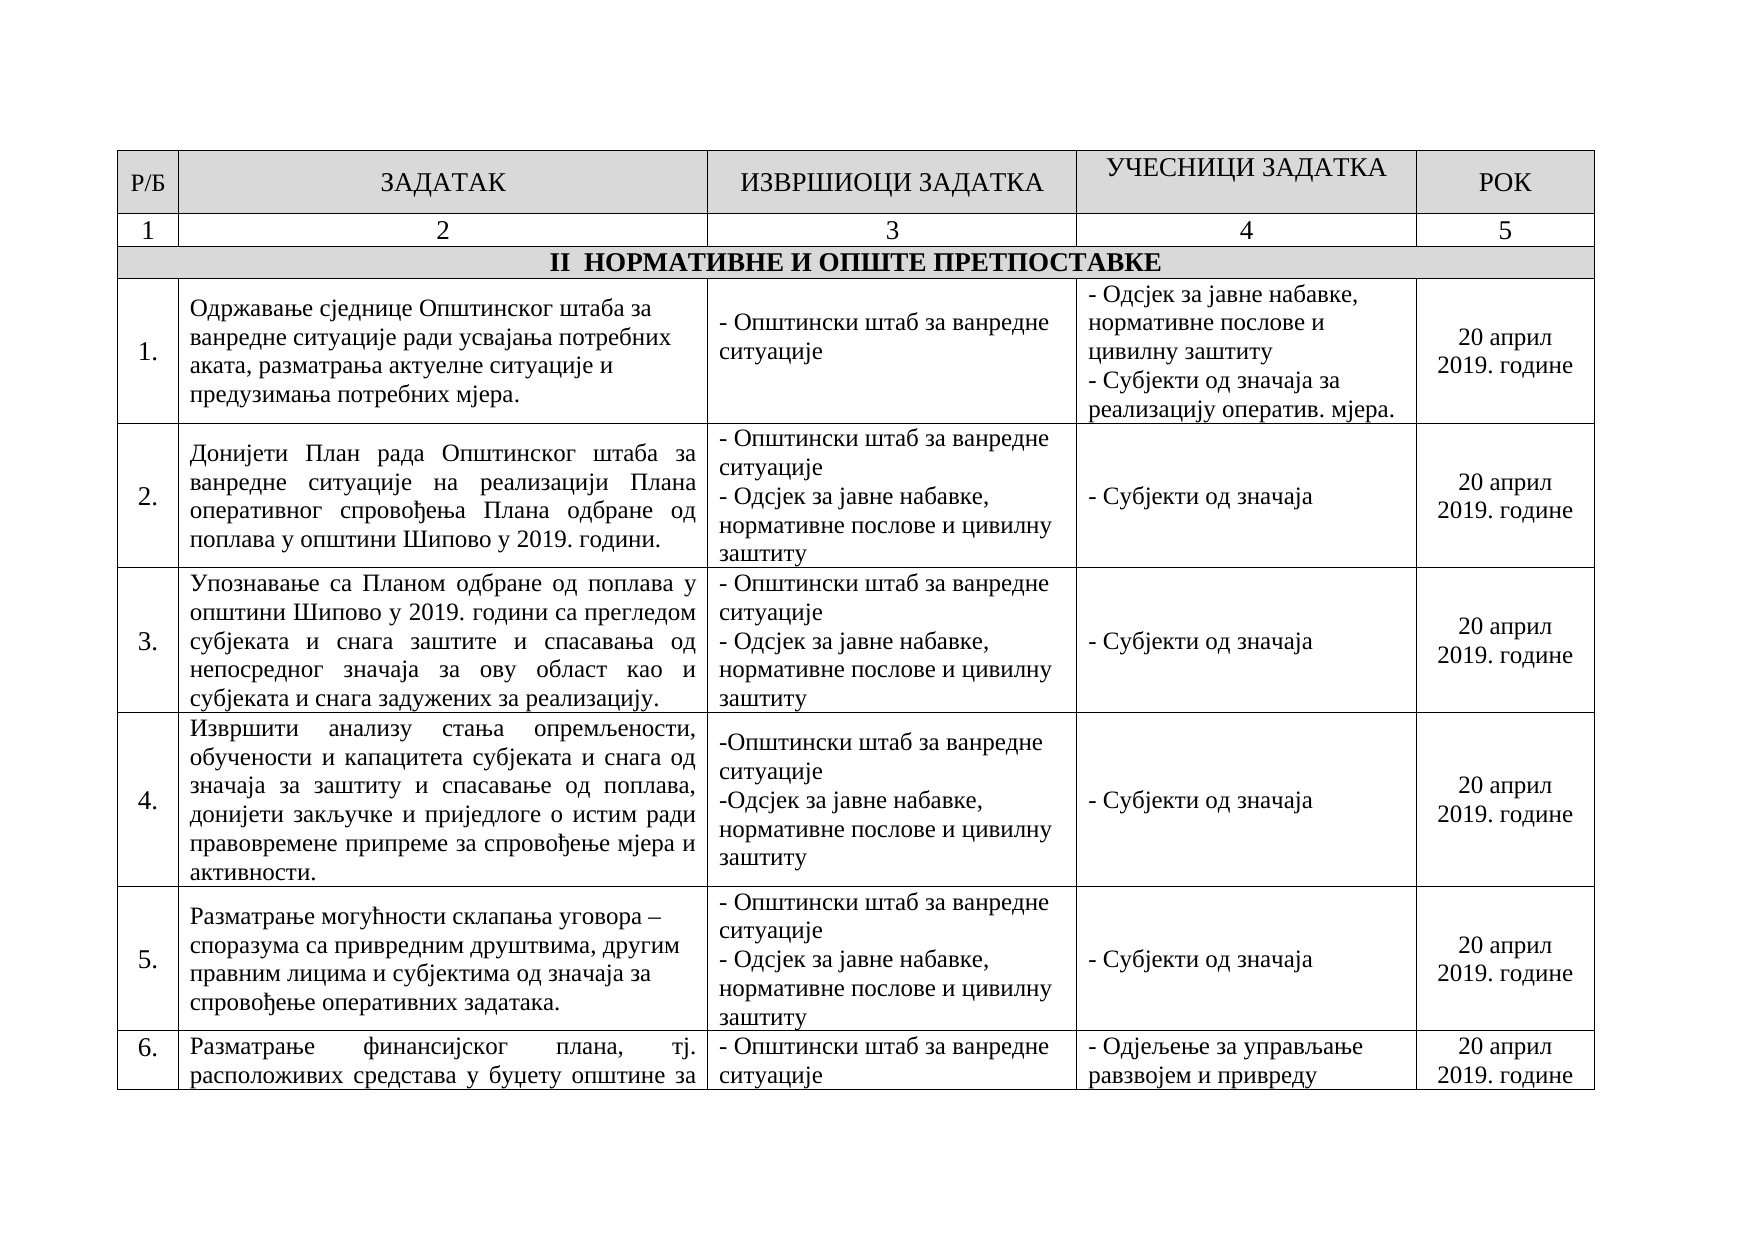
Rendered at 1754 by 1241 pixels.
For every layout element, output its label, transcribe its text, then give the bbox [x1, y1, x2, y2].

table_cell - Општински штаб за ванредне ситуације - Одсјек за јавне набавке, нормативне послове и цивилну заштиту [708, 887, 1076, 1030]
table_cell 2 [179, 214, 707, 246]
table_cell 2. [118, 424, 178, 567]
table_cell - Субјекти од значаја [1077, 713, 1416, 886]
table_cell 1. [118, 279, 178, 422]
table_header Р/Б [118, 151, 178, 213]
table_cell 6. [118, 1031, 178, 1089]
table_cell II НОРМАТИВНЕ И ОПШТЕ ПРЕТПОСТАВКЕ [118, 247, 1594, 278]
table_cell Упознавање са Планом одбране од поплава у општини Шипово у 2019. години са прегледом субјеката и снага заштите и спасавања од непосредног значаја за ову област као и субјеката и снага задужених за реализацију. [179, 568, 707, 712]
table_cell 5 [1417, 214, 1594, 246]
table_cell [1077, 1031, 1416, 1089]
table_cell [179, 1031, 707, 1089]
table_cell 20 април 2019. године [1417, 424, 1594, 567]
table_cell - Општински штаб за ванредне ситуације - Одсјек за јавне набавке, нормативне послове и цивилну заштиту [708, 424, 1076, 567]
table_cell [1417, 1031, 1594, 1089]
table_cell - Субјекти од значаја [1077, 887, 1416, 1030]
table_cell 3 [708, 214, 1076, 246]
table_cell Извршити анализу стања опремљености, обучености и капацитета субјеката и снага од значаја за заштиту и спасавање од поплава, донијети закључке и приједлоге о истим ради правовремене припреме за спровођење мјера и активности. [179, 713, 707, 886]
table_cell - Општински штаб за ванредне ситуације [708, 279, 1076, 422]
table_cell Разматрање могућности склапања уговора – споразума са привредним друштвима, другим правним лицима и субјектима од значаја за спровођење оперативних задатака. [179, 887, 707, 1030]
table_cell 4 [1077, 214, 1416, 246]
table_cell 20 април 2019. године [1417, 887, 1594, 1030]
table_header УЧЕСНИЦИ ЗАДАТКА [1077, 151, 1416, 213]
table_cell Одржавање сједнице Општинског штаба за ванредне ситуације ради усвајања потребних аката, разматрања актуелне ситуације и предузимања потребних мјера. [179, 279, 707, 422]
table_cell - Општински штаб за ванредне ситуације - Одсјек за јавне набавке, нормативне послове и цивилну заштиту [708, 568, 1076, 712]
table_cell - Субјекти од значаја [1077, 568, 1416, 712]
table_cell 1 [118, 214, 178, 246]
table_header ИЗВРШИОЦИ ЗАДАТКА [708, 151, 1076, 213]
table_cell 4. [118, 713, 178, 886]
table_cell -Општински штаб за ванредне ситуације -Одсјек за јавне набавке, нормативне послове и цивилну заштиту [708, 713, 1076, 886]
table_cell Донијети План рада Општинског штаба за ванредне ситуације на реализацији Плана оперативног спровођења Плана одбране од поплава у општини Шипово у 2019. години. [179, 424, 707, 567]
table_cell - Одсјек за јавне набавке, нормативне послове и цивилну заштиту - Субјекти од значаја за реализацију оператив. мјера. [1077, 279, 1416, 422]
table_cell 20 април 2019. године [1417, 279, 1594, 422]
table_cell 5. [118, 887, 178, 1030]
table_cell 20 април 2019. године [1417, 713, 1594, 886]
table_header РОК [1417, 151, 1594, 213]
table_header ЗАДАТАК [179, 151, 707, 213]
table_cell 3. [118, 568, 178, 712]
table_cell 20 април 2019. године [1417, 568, 1594, 712]
table_cell - Субјекти од значаја [1077, 424, 1416, 567]
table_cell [708, 1031, 1076, 1089]
